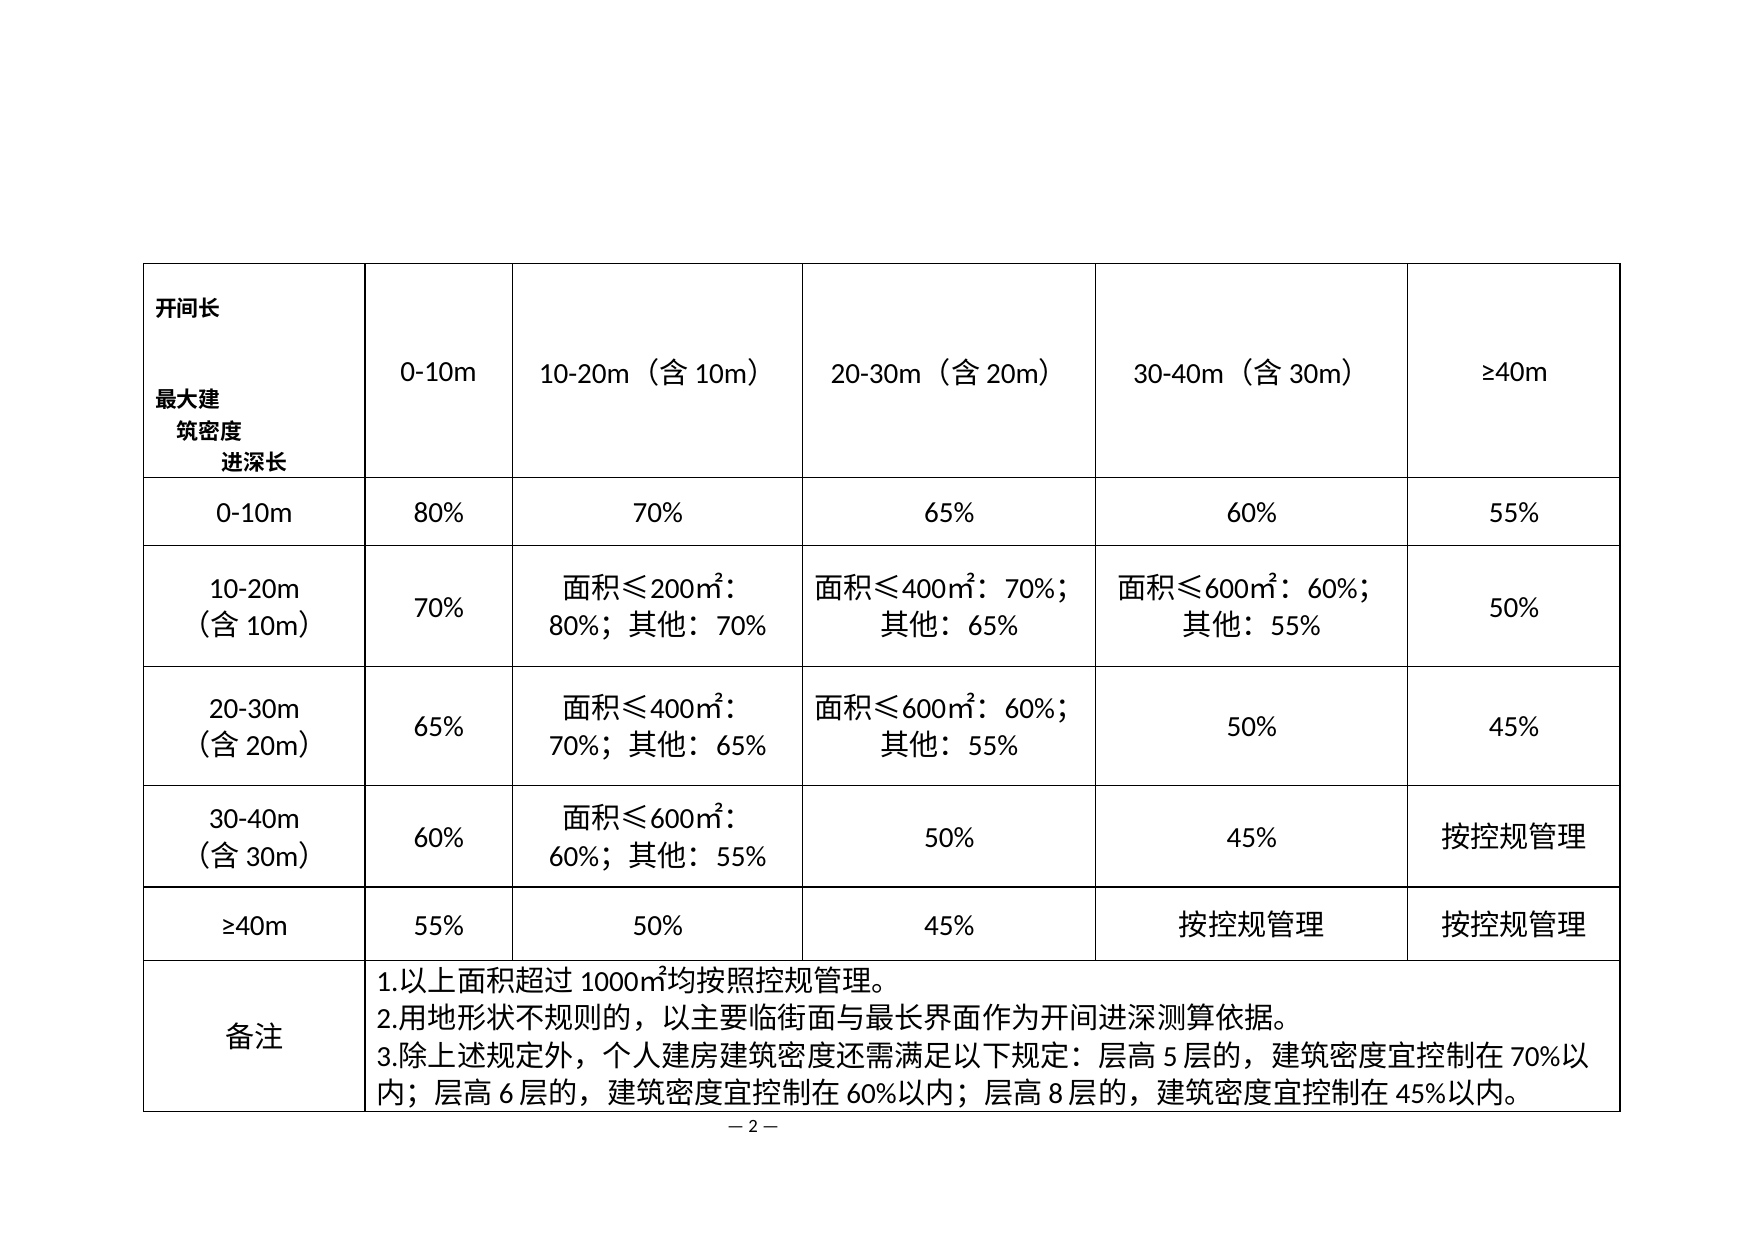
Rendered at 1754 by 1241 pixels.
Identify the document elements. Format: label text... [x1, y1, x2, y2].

table_cell 70% [366, 546, 512, 666]
table_cell 面积≤400㎡：70%；其他：65% [803, 546, 1095, 666]
table_cell 55% [366, 888, 512, 960]
table_cell 65% [366, 667, 512, 784]
table_header 0-10m [366, 264, 512, 477]
table_cell 65% [803, 478, 1095, 545]
table_header ≥40m [1408, 264, 1619, 477]
table_cell 面积≤400㎡：70%；其他：65% [513, 667, 802, 784]
table_header 30-40m（含30m） [1096, 264, 1407, 477]
table_cell 60% [366, 786, 512, 886]
table_cell 面积≤600㎡：60%；其他：55% [513, 786, 802, 886]
table_cell 20-30m （含20m） [144, 667, 364, 784]
table_cell 80% [366, 478, 512, 545]
table_header 开间长 最大建 筑密度 进深长 [144, 264, 364, 477]
table_header 20-30m（含20m） [803, 264, 1095, 477]
table_cell 55% [1408, 478, 1619, 545]
table_cell 70% [513, 478, 802, 545]
table_cell 按控规管理 [1408, 888, 1619, 960]
table_cell 50% [1096, 667, 1407, 784]
table_cell 60% [1096, 478, 1407, 545]
table_cell 30-40m （含30m） [144, 786, 364, 886]
table_cell 45% [803, 888, 1095, 960]
table_cell ≥40m [144, 888, 364, 960]
table_cell 50% [513, 888, 802, 960]
table_cell 1.以上面积超过1000㎡均按照控规管理。 2.用地形状不规则的，以主要临街面与最长界面作为开间进深测算依据。 3.除上述规定外，个人建房建筑密度还需满足以下规定：层高5层的，建筑密度宜控制在70%以内；层高6层的，建筑密度宜控制在60%以内；层高8层的，建筑密度宜控制在45%以内。 [366, 961, 1619, 1111]
table_cell 45% [1096, 786, 1407, 886]
table_header 10-20m（含10m） [513, 264, 802, 477]
table_cell 按控规管理 [1096, 888, 1407, 960]
table_cell 面积≤600㎡：60%；其他：55% [1096, 546, 1407, 666]
table_cell 50% [1408, 546, 1619, 666]
table_cell 面积≤600㎡：60%；其他：55% [803, 667, 1095, 784]
table_cell 50% [803, 786, 1095, 886]
table_cell 备注 [144, 961, 364, 1111]
table_cell 45% [1408, 667, 1619, 784]
table_cell 面积≤200㎡：80%；其他：70% [513, 546, 802, 666]
table_cell 按控规管理 [1408, 786, 1619, 886]
table_cell 0-10m [144, 478, 364, 545]
table_cell 10-20m （含10m） [144, 546, 364, 666]
